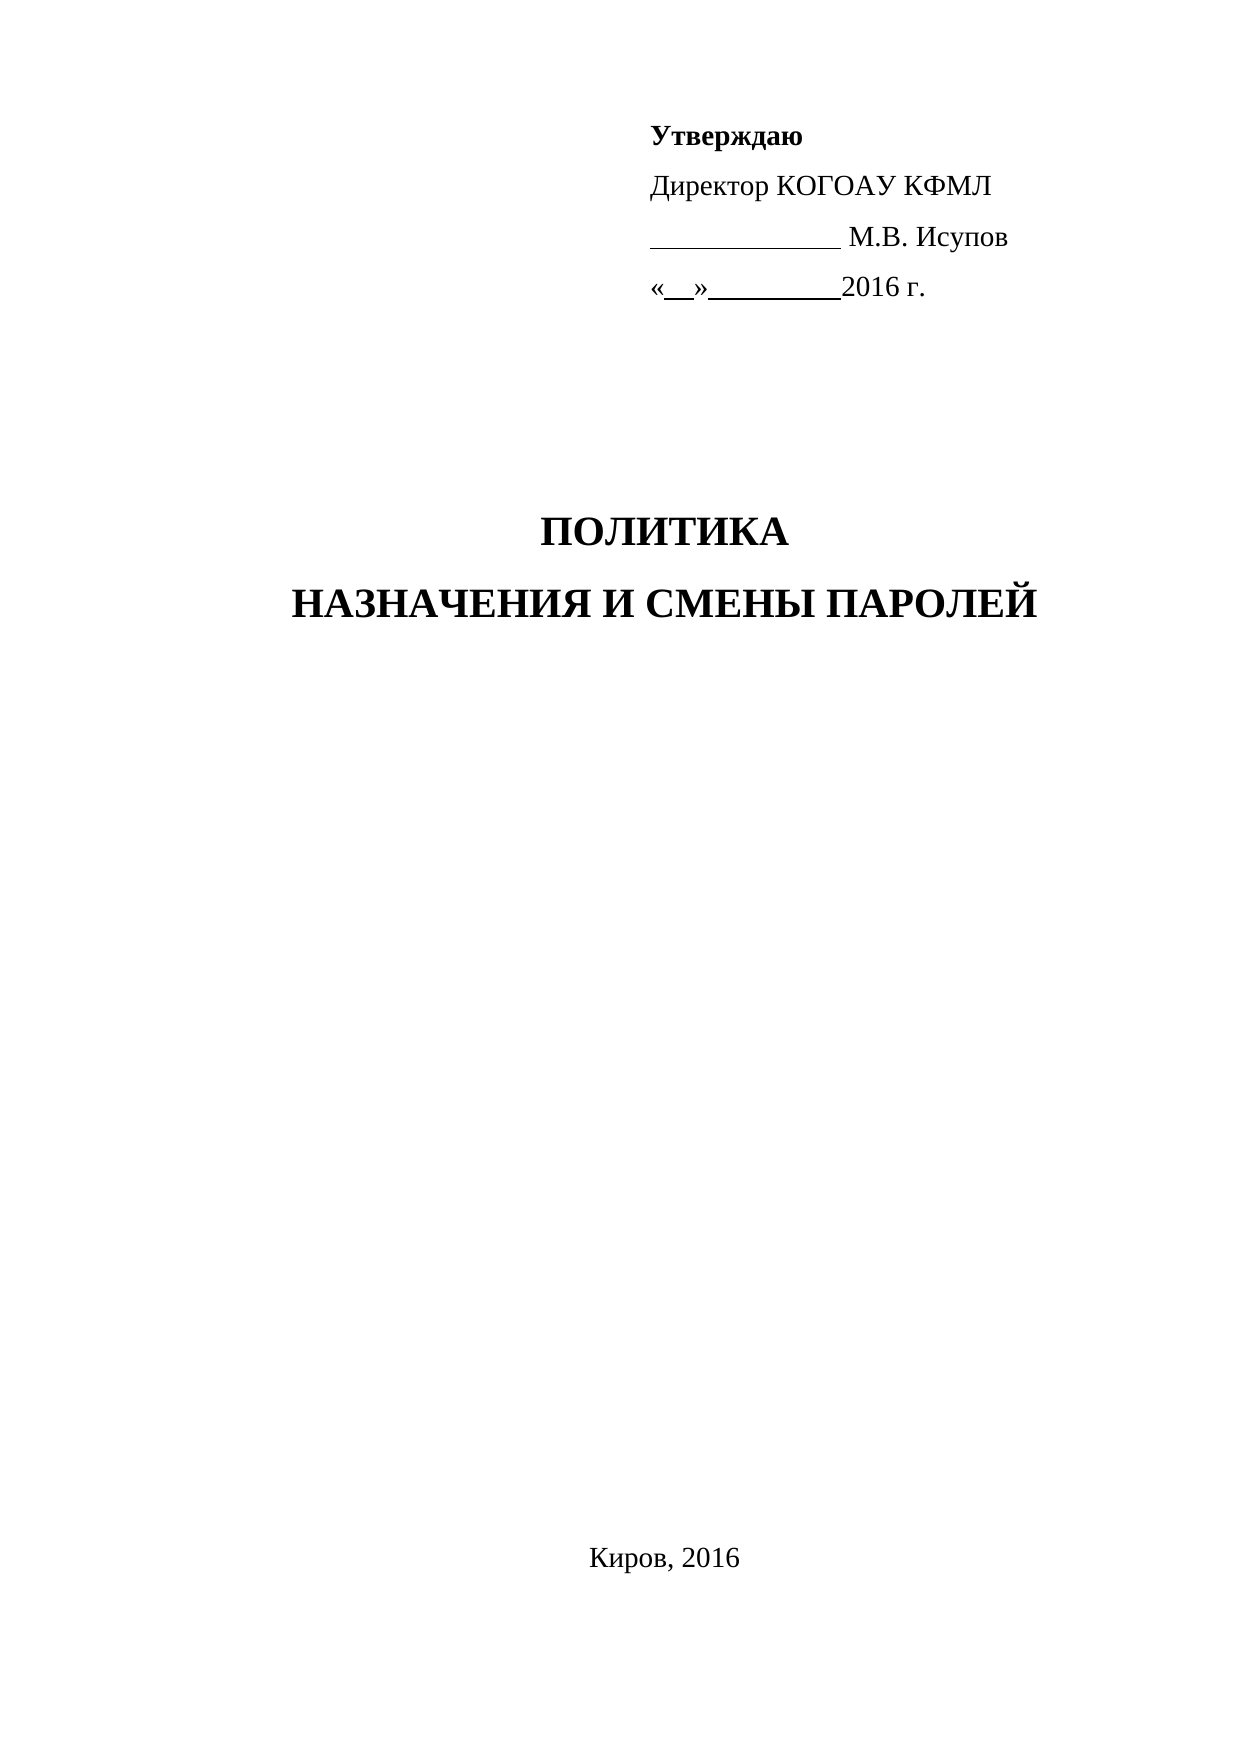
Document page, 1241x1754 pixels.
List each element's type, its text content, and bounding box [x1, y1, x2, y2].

text Директор КОГОАУ КФМЛ [650, 168, 1152, 202]
text ПОЛИТИКА НАЗНАЧЕНИЯ И СМЕНЫ ПАРОЛЕЙ [177, 506, 1152, 626]
text М.В. Исупов [576, 219, 1152, 252]
text « » 2016 г. [576, 269, 1152, 303]
text Киров, 2016 [177, 1541, 1152, 1574]
text Утверждаю [650, 118, 1152, 152]
